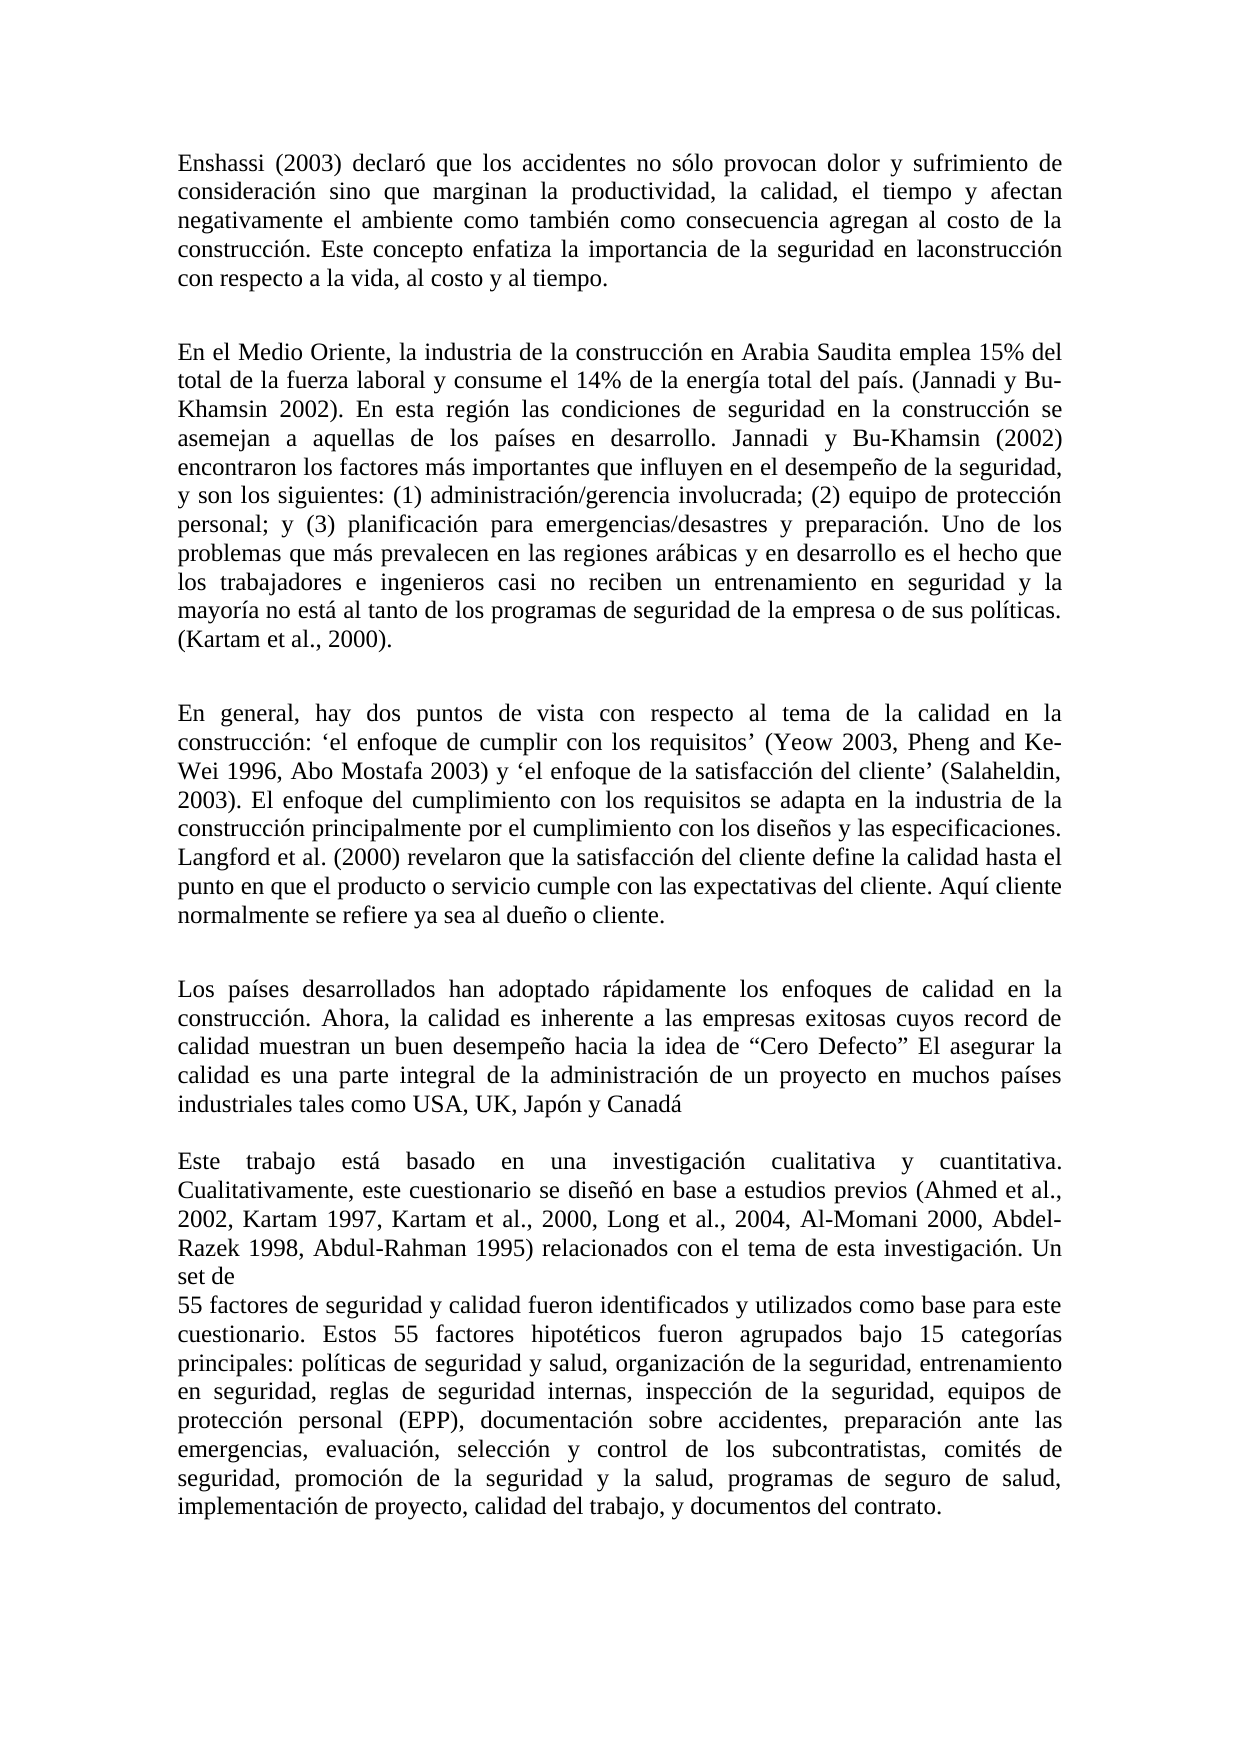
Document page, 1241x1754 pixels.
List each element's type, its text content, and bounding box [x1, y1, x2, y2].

text 55 factores de seguridad y calidad fueron identificados y utilizados como base para este cuestionario. Estos 55 factores hipotéticos fueron agrupados bajo 15 categorías principales: políticas de seguridad y salud, organización de la seguridad, entrenamiento en seguridad, reglas de seguridad internas, inspección de la seguridad, equipos de protección personal (EPP), documentación sobre accidentes, preparación ante las emergencias, evaluación, selección y control de los subcontratistas, comités de seguridad, promoción de la seguridad y la salud, programas de seguro de salud, implementación de proyecto, calidad del trabajo, y documentos del contrato. [177, 1290, 1063, 1520]
text Este trabajo está basado en una investigación cualitativa y cuantitativa. Cualitativamente, este cuestionario se diseñó en base a estudios previos (Ahmed et al., 2002, Kartam 1997, Kartam et al., 2000, Long et al., 2004, Al-Momani 2000, Abdel-Razek 1998, Abdul-Rahman 1995) relacionados con el tema de esta investigación. Un set de [177, 1146, 1063, 1290]
text Los países desarrollados han adoptado rápidamente los enfoques de calidad en la construcción. Ahora, la calidad es inherente a las empresas exitosas cuyos record de calidad muestran un buen desempeño hacia la idea de “Cero Defecto” El asegurar la calidad es una parte integral de la administración de un proyecto en muchos países industriales tales como USA, UK, Japón y Canadá [177, 974, 1063, 1118]
text En general, hay dos puntos de vista con respecto al tema de la calidad en la construcción: ‘el enfoque de cumplir con los requisitos’ (Yeow 2003, Pheng and Ke- Wei 1996, Abo Mostafa 2003) y ‘el enfoque de la satisfacción del cliente’ (Salaheldin, 2003). El enfoque del cumplimiento con los requisitos se adapta en la industria de la construcción principalmente por el cumplimiento con los diseños y las especificaciones. Langford et al. (2000) revelaron que la satisfacción del cliente define la calidad hasta el punto en que el producto o servicio cumple con las expectativas del cliente. Aquí cliente normalmente se refiere ya sea al dueño o cliente. [177, 698, 1063, 928]
text Enshassi (2003) declaró que los accidentes no sólo provocan dolor y sufrimiento de consideración sino que marginan la productividad, la calidad, el tiempo y afectan negativamente el ambiente como también como consecuencia agregan al costo de la construcción. Este concepto enfatiza la importancia de la seguridad en laconstrucción con respecto a la vida, al costo y al tiempo. [177, 148, 1063, 291]
text En el Medio Oriente, la industria de la construcción en Arabia Saudita emplea 15% del total de la fuerza laboral y consume el 14% de la energía total del país. (Jannadi y Bu-Khamsin 2002). En esta región las condiciones de seguridad en la construcción se asemejan a aquellas de los países en desarrollo. Jannadi y Bu-Khamsin (2002) encontraron los factores más importantes que influyen en el desempeño de la seguridad, y son los siguientes: (1) administración/gerencia involucrada; (2) equipo de protección personal; y (3) planificación para emergencias/desastres y preparación. Uno de los problemas que más prevalecen en las regiones arábicas y en desarrollo es el hecho que los trabajadores e ingenieros casi no reciben un entrenamiento en seguridad y la mayoría no está al tanto de los programas de seguridad de la empresa o de sus políticas. (Kartam et al., 2000). [177, 337, 1063, 653]
